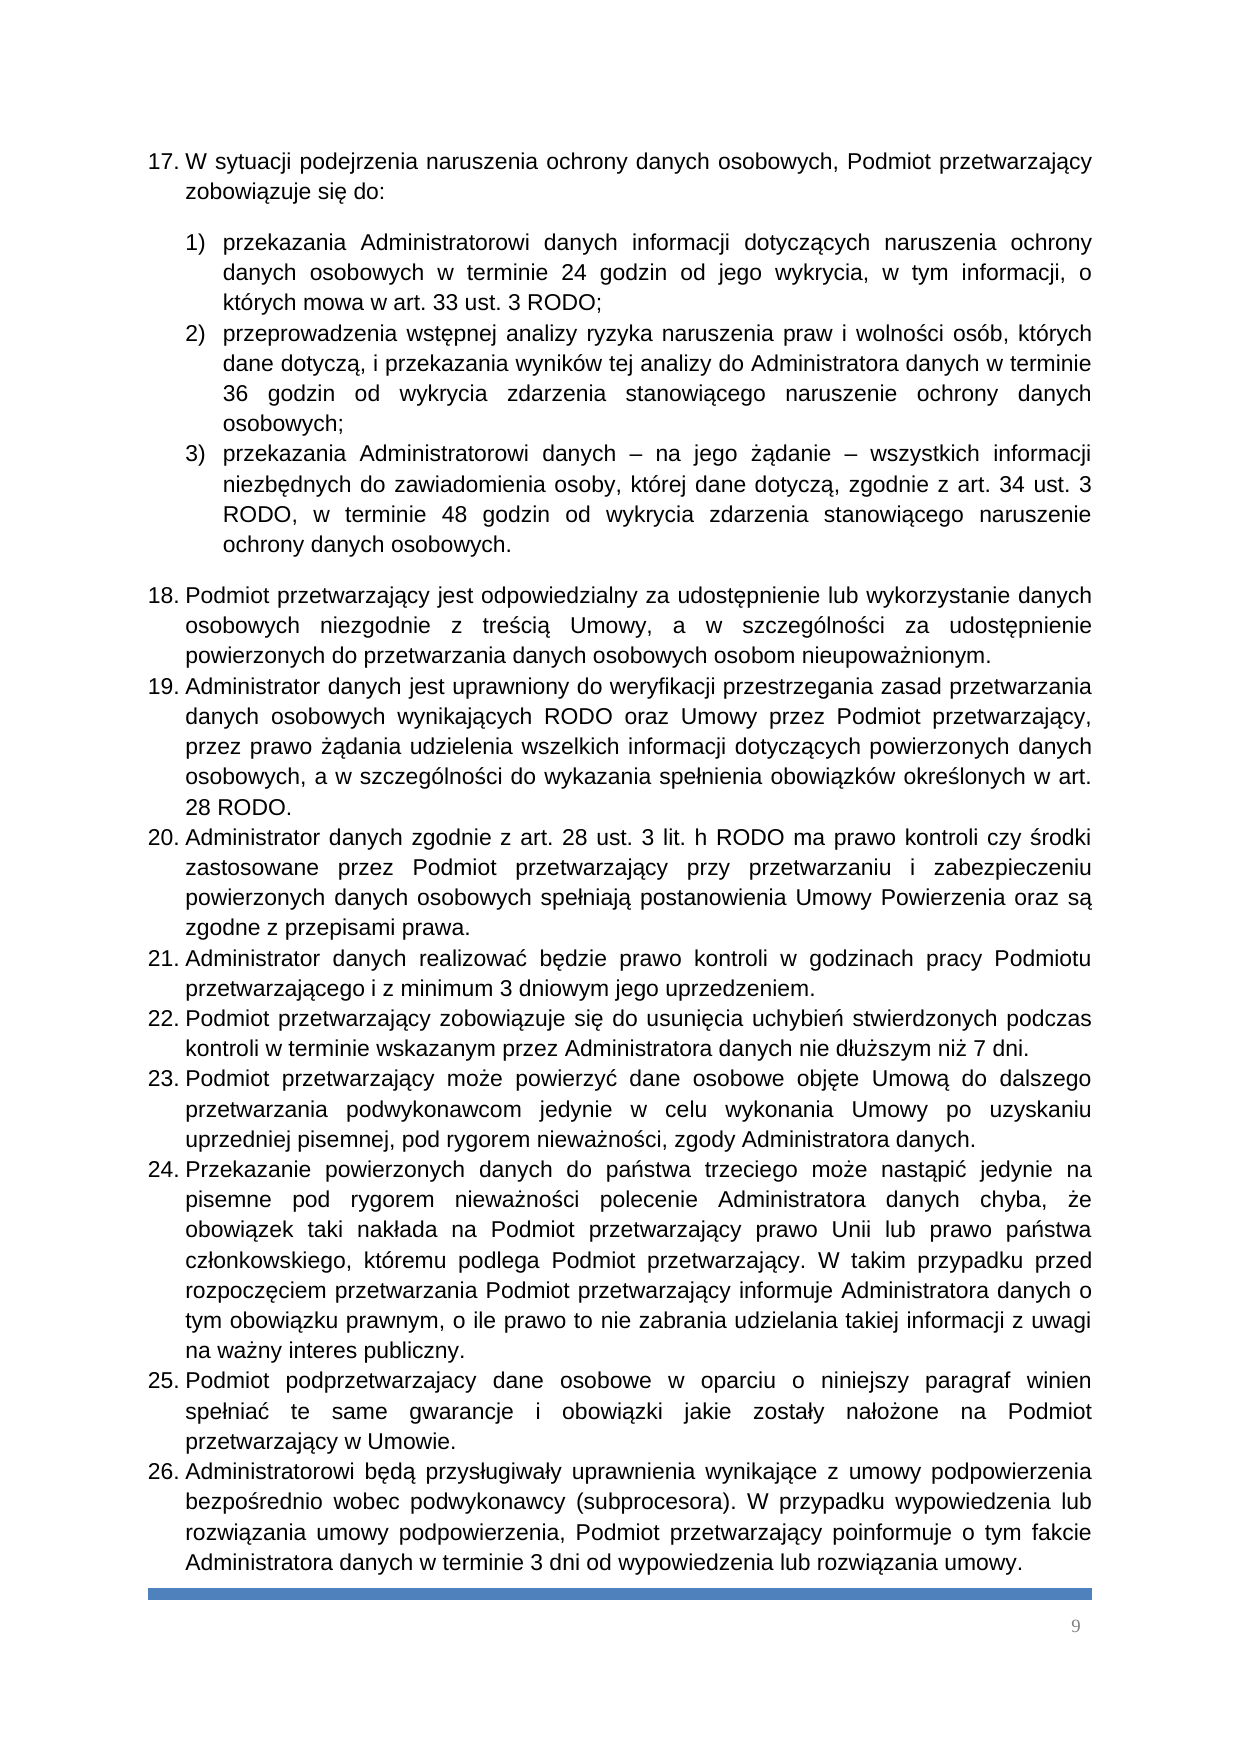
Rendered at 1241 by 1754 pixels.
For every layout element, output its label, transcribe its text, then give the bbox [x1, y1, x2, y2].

list Przekazanie powierzonych danych do państwa trzeciego może nastąpić jedynie na pisemne pod rygorem nieważności polecenie Administratora danych chyba, że obowiązek taki nakłada na Podmiot przetwarzający prawo Unii lub prawo państwa członkowskiego, któremu podlega Podmiot przetwarzający. W takim przypadku przed rozpoczęciem przetwarzania Podmiot przetwarzający informuje Administratora danych o tym obowiązku prawnym, o ile prawo to nie zabrania udzielania takiej informacji z uwagi na ważny interes publiczny. [148, 1156, 1092, 1364]
list Administrator danych realizować będzie prawo kontroli w godzinach pracy Podmiotu przetwarzającego i z minimum 3 dniowym jego uprzedzeniem. [148, 944, 1092, 1001]
list Podmiot przetwarzający jest odpowiedzialny za udostępnienie lub wykorzystanie danych osobowych niezgodnie z treścią Umowy, a w szczególności za udostępnienie powierzonych do przetwarzania danych osobowych osobom nieupoważnionym. [148, 582, 1092, 669]
list Podmiot przetwarzający zobowiązuje się do usunięcia uchybień stwierdzonych podczas kontroli w terminie wskazanym przez Administratora danych nie dłuższym niż 7 dni. [148, 1005, 1092, 1062]
list Administratorowi będą przysługiwały uprawnienia wynikające z umowy podpowierzenia bezpośrednio wobec podwykonawcy (subprocesora). W przypadku wypowiedzenia lub rozwiązania umowy podpowierzenia, Podmiot przetwarzający poinformuje o tym fakcie Administratora danych w terminie 3 dni od wypowiedzenia lub rozwiązania umowy. [148, 1458, 1092, 1575]
list Podmiot podprzetwarzajacy dane osobowe w oparciu o niniejszy paragraf winien spełniać te same gwarancje i obowiązki jakie zostały nałożone na Podmiot przetwarzający w Umowie. [148, 1367, 1092, 1454]
list Podmiot przetwarzający może powierzyć dane osobowe objęte Umową do dalszego przetwarzania podwykonawcom jedynie w celu wykonania Umowy po uzyskaniu uprzedniej pisemnej, pod rygorem nieważności, zgody Administratora danych. [148, 1065, 1092, 1152]
list przekazania Administratorowi danych – na jego żądanie – wszystkich informacji niezbędnych do zawiadomienia osoby, której dane dotyczą, zgodnie z art. 34 ust. 3 RODO, w terminie 48 godzin od wykrycia zdarzenia stanowiącego naruszenie ochrony danych osobowych. [185, 440, 1092, 557]
list W sytuacji podejrzenia naruszenia ochrony danych osobowych, Podmiot przetwarzający zobowiązuje się do: [148, 148, 1092, 204]
list przekazania Administratorowi danych informacji dotyczących naruszenia ochrony danych osobowych w terminie 24 godzin od jego wykrycia, w tym informacji, o których mowa w art. 33 ust. 3 RODO; [185, 229, 1092, 316]
list przeprowadzenia wstępnej analizy ryzyka naruszenia praw i wolności osób, których dane dotyczą, i przekazania wyników tej analizy do Administratora danych w terminie 36 godzin od wykrycia zdarzenia stanowiącego naruszenie ochrony danych osobowych; [185, 319, 1092, 437]
list Administrator danych jest uprawniony do weryfikacji przestrzegania zasad przetwarzania danych osobowych wynikających RODO oraz Umowy przez Podmiot przetwarzający, przez prawo żądania udzielenia wszelkich informacji dotyczących powierzonych danych osobowych, a w szczególności do wykazania spełnienia obowiązków określonych w art. 28 RODO. [148, 673, 1092, 820]
list Administrator danych zgodnie z art. 28 ust. 3 lit. h RODO ma prawo kontroli czy środki zastosowane przez Podmiot przetwarzający przy przetwarzaniu i zabezpieczeniu powierzonych danych osobowych spełniają postanowienia Umowy Powierzenia oraz są zgodne z przepisami prawa. [148, 824, 1092, 941]
